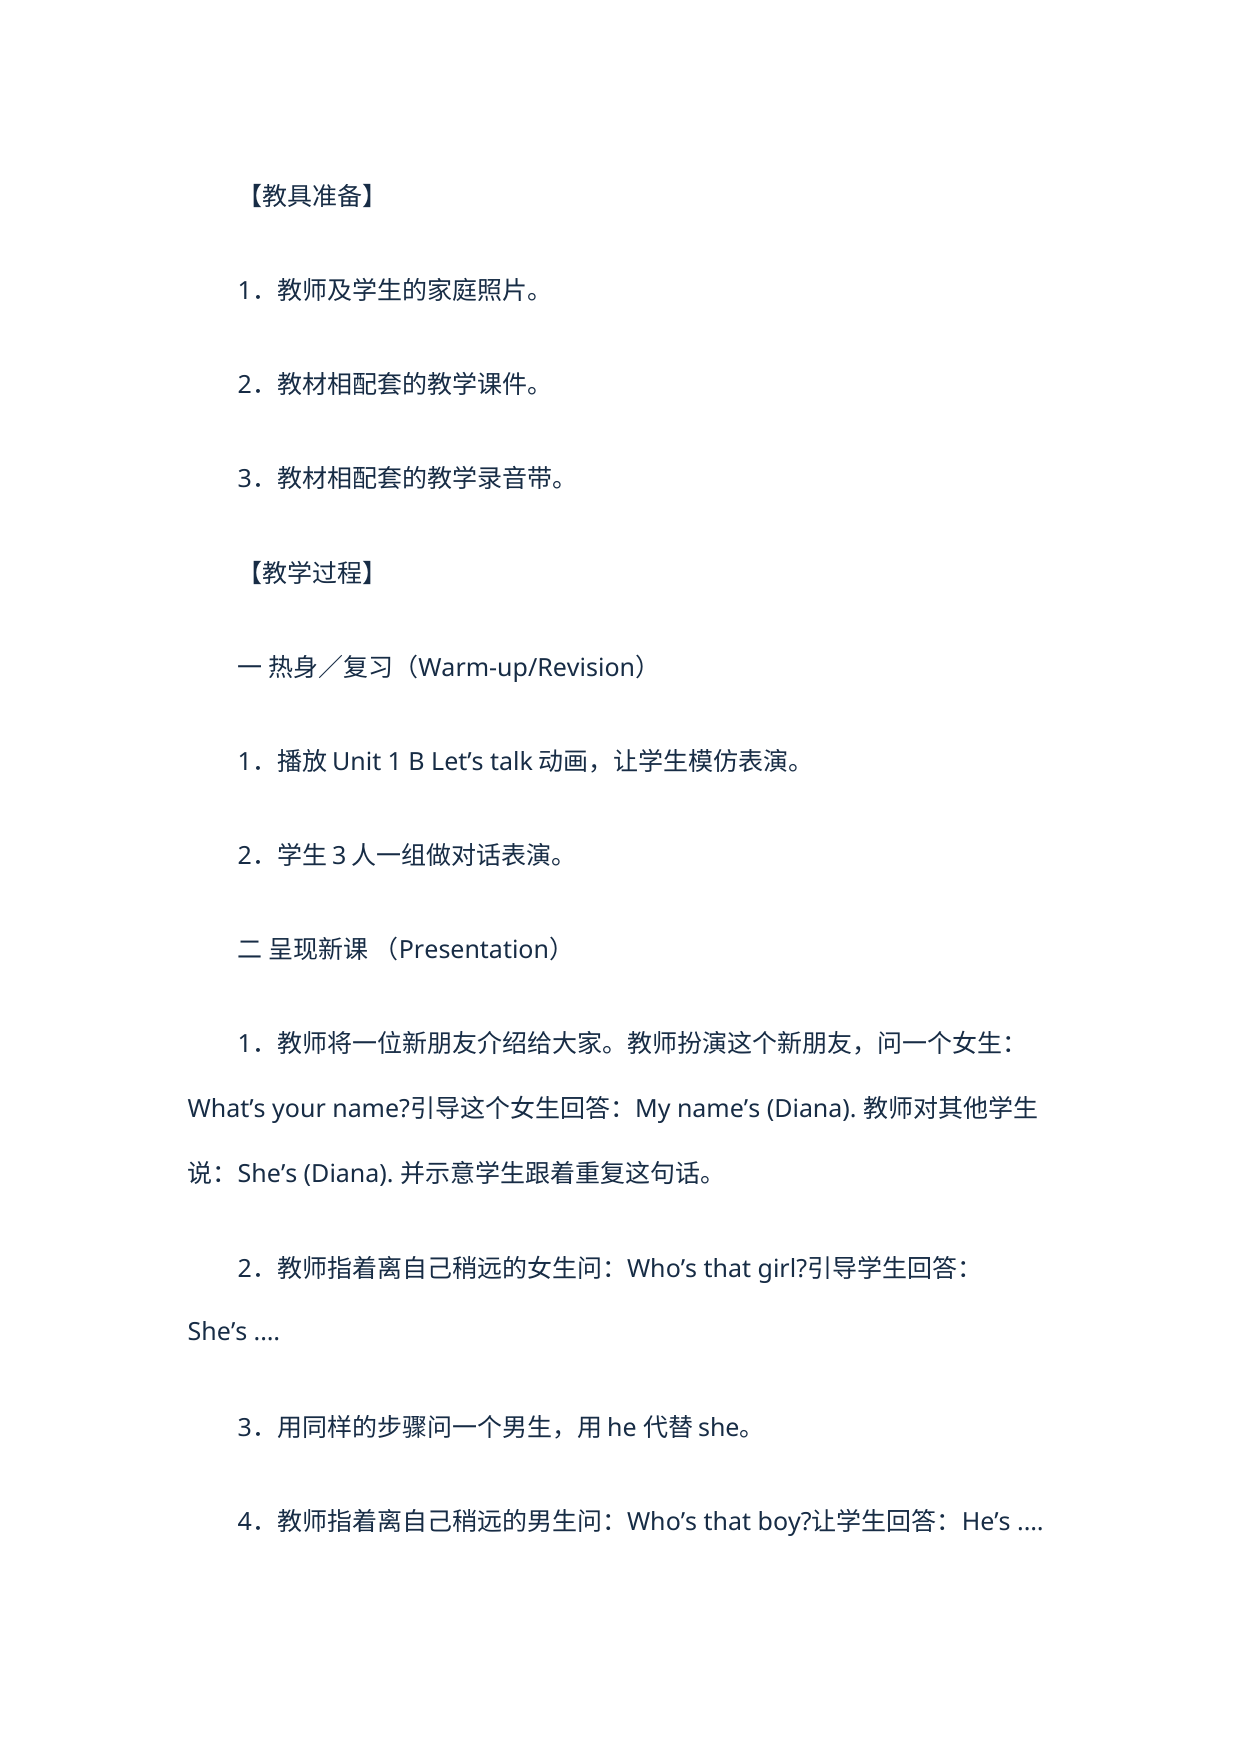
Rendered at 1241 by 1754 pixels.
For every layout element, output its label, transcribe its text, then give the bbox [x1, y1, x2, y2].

text 3．教材相配套的教学录音带。 [187, 444, 1053, 509]
text 【教学过程】 [187, 539, 1053, 604]
text 1．播放Unit 1 B Let’s talk动画，让学生模仿表演。 [187, 727, 1053, 792]
text 3．用同样的步骤问一个男生，用he 代替she。 [187, 1393, 1053, 1458]
text 2．学生3人一组做对话表演。 [187, 821, 1053, 886]
text 一 热身／复习（Warm-up/Revision） [187, 633, 1053, 698]
text 1．教师将一位新朋友介绍给大家。教师扮演这个新朋友，问一个女生：What’s your name?引导这个女生回答：My name’s (Diana). 教师对其他学生说：She’s (Diana). 并示意学生跟着重复这句话。 [187, 1009, 1053, 1204]
text 2．教材相配套的教学课件。 [187, 350, 1053, 415]
text 【教具准备】 [187, 162, 1053, 227]
text 二 呈现新课 （Presentation） [187, 915, 1053, 980]
text 1．教师及学生的家庭照片。 [187, 256, 1053, 321]
text 2．教师指着离自己稍远的女生问：Who’s that girl?引导学生回答：She’s .… [187, 1234, 1053, 1364]
text 4．教师指着离自己稍远的男生问：Who’s that boy?让学生回答：He’s .… [187, 1487, 1053, 1552]
